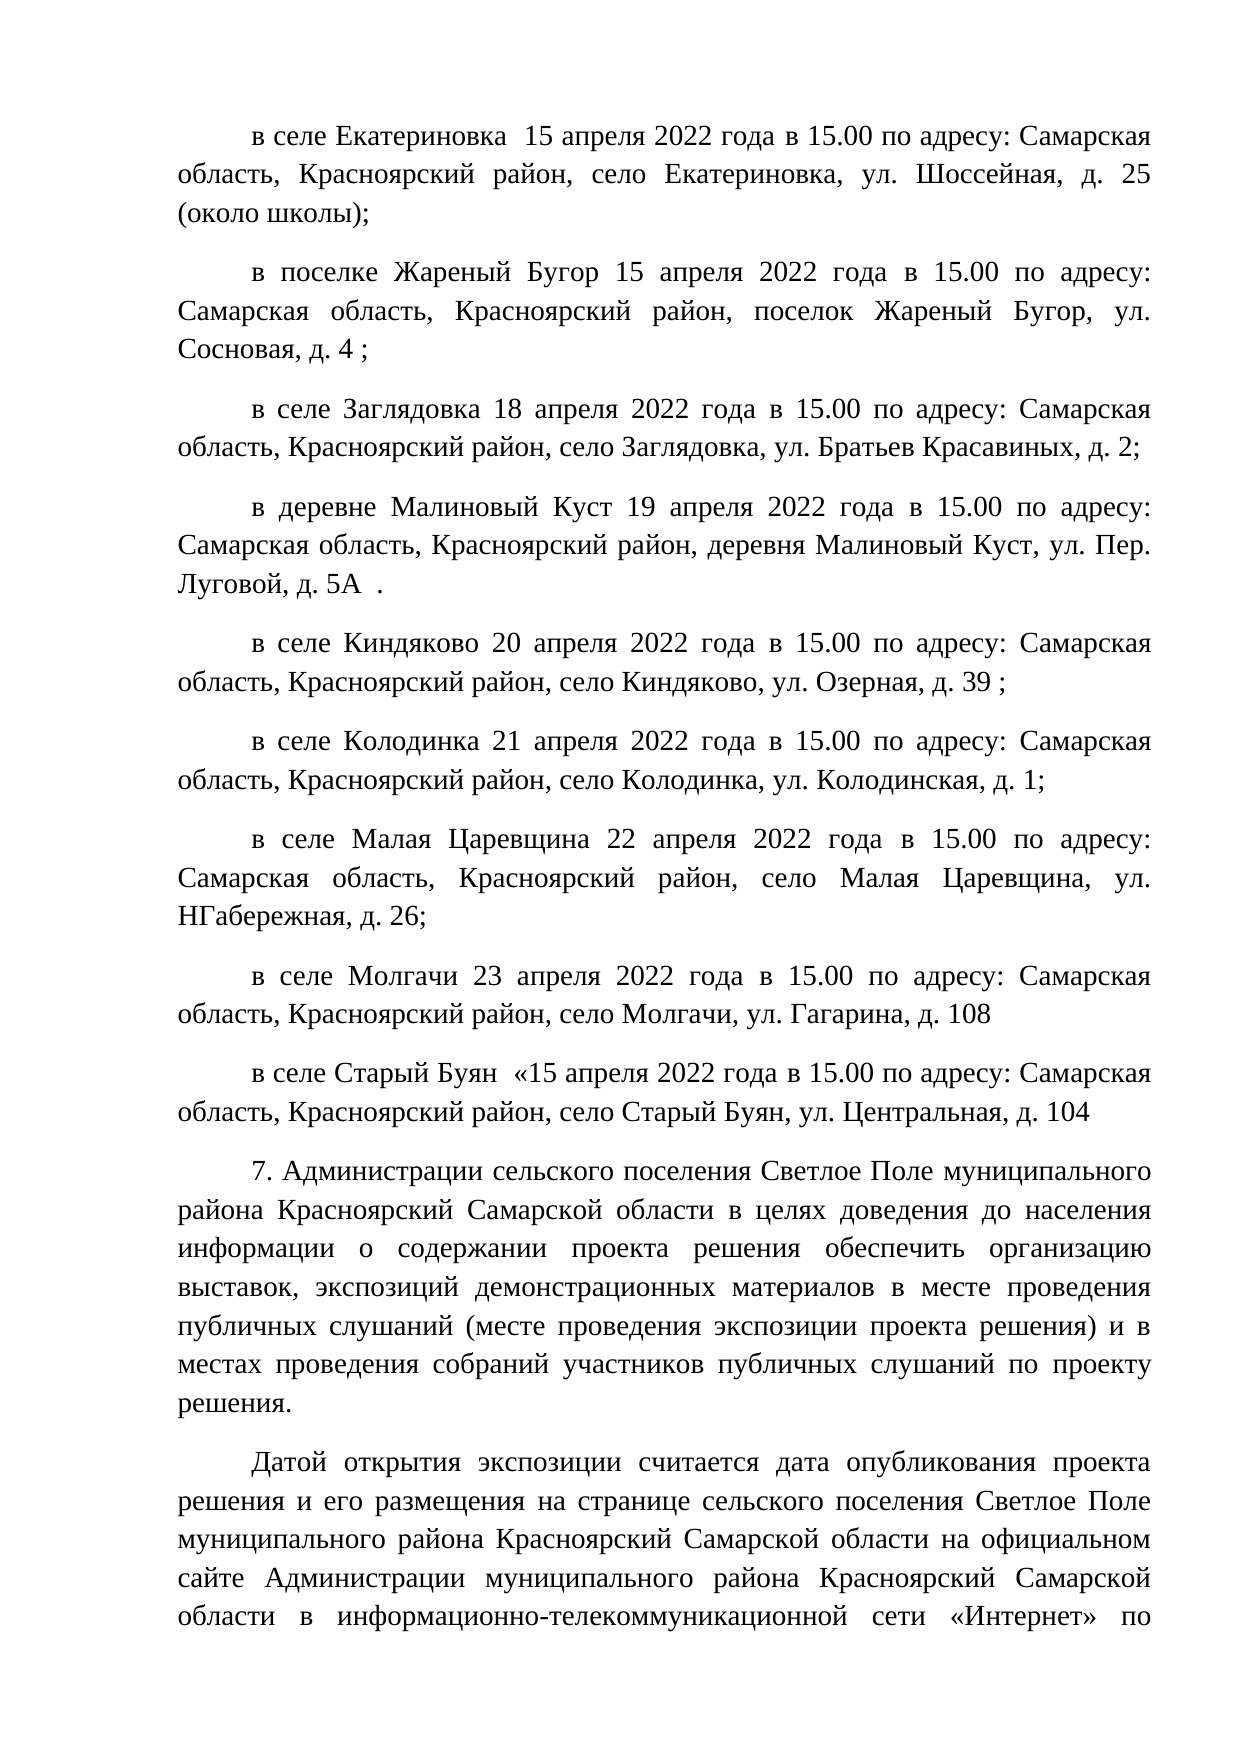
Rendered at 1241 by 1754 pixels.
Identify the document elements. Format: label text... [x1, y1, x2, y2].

text в селе Малая Царевщина 22 апреля 2022 года в 15.00 по адресу: Самарская область, Красноярский район, село Малая Царевщина, ул. НГабережная, д. 26; [177, 821, 1152, 932]
text в селе Старый Буян «15 апреля 2022 года в 15.00 по адресу: Самарская область, Красноярский район, село Старый Буян, ул. Центральная, д. 104 [177, 1056, 1152, 1128]
text в селе Екатериновка 15 апреля 2022 года в 15.00 по адресу: Самарская область, Красноярский район, село Екатериновка, ул. Шоссейная, д. 25 (около школы); [177, 118, 1152, 229]
text в селе Молгачи 23 апреля 2022 года в 15.00 по адресу: Самарская область, Красноярский район, село Молгачи, ул. Гагарина, д. 108 [177, 958, 1152, 1030]
text в деревне Малиновый Куст 19 апреля 2022 года в 15.00 по адресу: Самарская область, Красноярский район, деревня Малиновый Куст, ул. Пер. Луговой, д. 5А . [177, 489, 1152, 599]
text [177, 1444, 1152, 1632]
text в поселке Жареный Бугор 15 апреля 2022 года в 15.00 по адресу: Самарская область, Красноярский район, поселок Жареный Бугор, ул. Сосновая, д. 4 ; [177, 254, 1152, 365]
text 7. Администрации сельского поселения Светлое Поле муниципального района Красноярский Самарской области в целях доведения до населения информации о содержании проекта решения обеспечить организацию выставок, экспозиций демонстрационных материалов в месте проведения публичных слушаний (месте проведения экспозиции проекта решения) и в местах проведения собраний участников публичных слушаний по проекту решения. [177, 1153, 1152, 1418]
text в селе Заглядовка 18 апреля 2022 года в 15.00 по адресу: Самарская область, Красноярский район, село Заглядовка, ул. Братьев Красавиных, д. 2; [177, 391, 1152, 463]
text в селе Киндяково 20 апреля 2022 года в 15.00 по адресу: Самарская область, Красноярский район, село Киндяково, ул. Озерная, д. 39 ; [177, 625, 1152, 697]
text в селе Колодинка 21 апреля 2022 года в 15.00 по адресу: Самарская область, Красноярский район, село Колодинка, ул. Колодинская, д. 1; [177, 723, 1152, 795]
